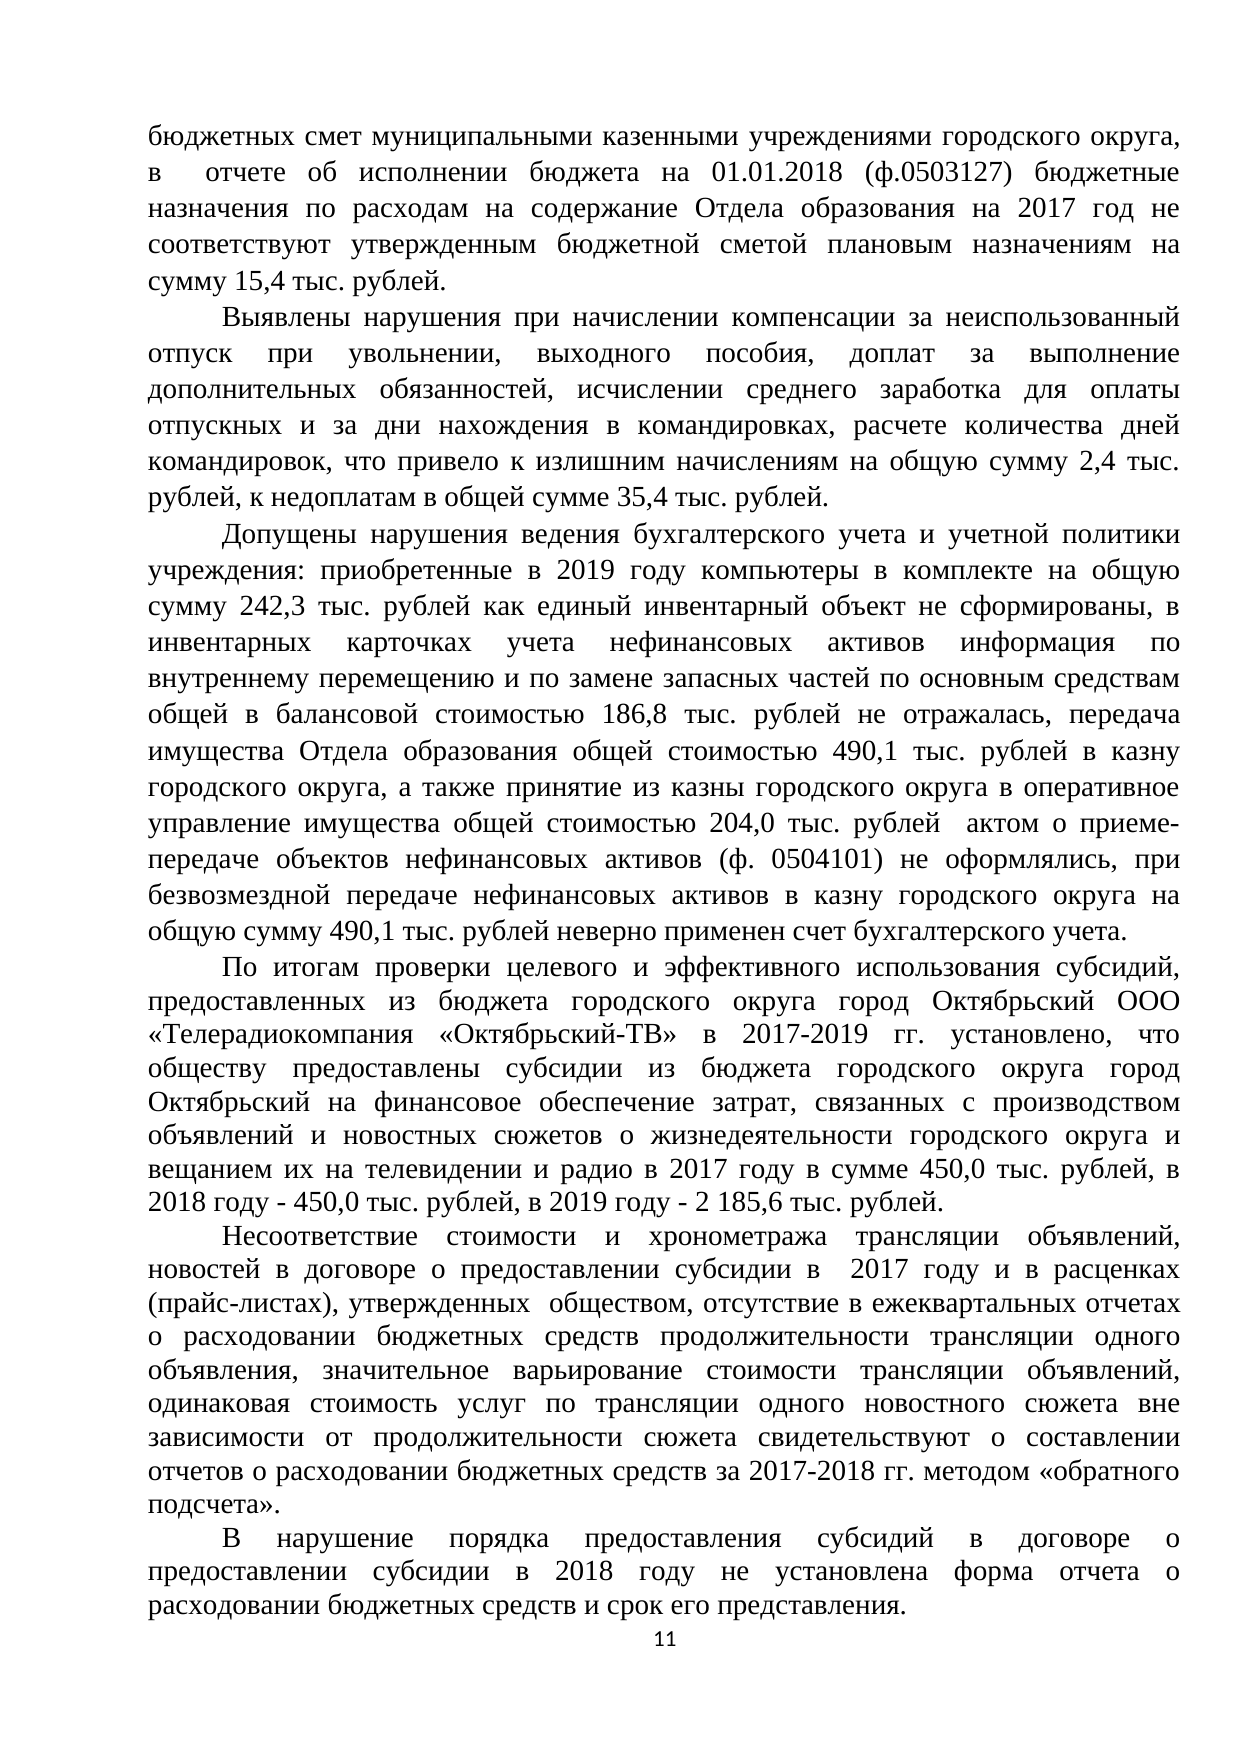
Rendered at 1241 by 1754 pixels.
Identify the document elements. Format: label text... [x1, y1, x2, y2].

text По итогам проверки целевого и эффективного использования субсидий, предоставленных из бюджета городского округа город Октябрьский ООО «Телерадиокомпания «Октябрьский-ТВ» в 2017-2019 гг. установлено, что обществу предоставлены субсидии из бюджета городского округа город Октябрьский на финансовое обеспечение затрат, связанных с производством объявлений и новостных сюжетов о жизнедеятельности городского округа и вещанием их на телевидении и радио в 2017 году в сумме 450,0 тыс. рублей, в 2018 году - 450,0 тыс. рублей, в 2019 году - 2 185,6 тыс. рублей. [148, 949, 1181, 1218]
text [148, 118, 1181, 296]
text Допущены нарушения ведения бухгалтерского учета и учетной политики учреждения: приобретенные в 2019 году компьютеры в комплекте на общую сумму 242,3 тыс. рублей как единый инвентарный объект не сформированы, в инвентарных карточках учета нефинансовых активов информация по внутреннему перемещению и по замене запасных частей по основным средствам общей в балансовой стоимостью 186,8 тыс. рублей не отражалась, передача имущества Отдела образования общей стоимостью 490,1 тыс. рублей в казну городского округа, а также принятие из казны городского округа в оперативное управление имущества общей стоимостью 204,0 тыс. рублей актом о приеме-передаче объектов нефинансовых активов (ф. 0504101) не оформлялись, при безвозмездной передаче нефинансовых активов в казну городского округа на общую сумму 490,1 тыс. рублей неверно применен счет бухгалтерского учета. [148, 516, 1181, 947]
text Выявлены нарушения при начислении компенсации за неиспользованный отпуск при увольнении, выходного пособия, доплат за выполнение дополнительных обязанностей, исчислении среднего заработка для оплаты отпускных и за дни нахождения в командировках, расчете количества дней командировок, что привело к излишним начислениям на общую сумму 2,4 тыс. рублей, к недоплатам в общей сумме 35,4 тыс. рублей. [148, 299, 1181, 513]
text Несоответствие стоимости и хронометража трансляции объявлений, новостей в договоре о предоставлении субсидии в 2017 году и в расценках (прайс-листах), утвержденных обществом, отсутствие в ежеквартальных отчетах о расходовании бюджетных средств продолжительности трансляции одного объявления, значительное варьирование стоимости трансляции объявлений, одинаковая стоимость услуг по трансляции одного новостного сюжета вне зависимости от продолжительности сюжета свидетельствуют о составлении отчетов о расходовании бюджетных средств за 2017-2018 гг. методом «обратного подсчета». [148, 1218, 1181, 1520]
text В нарушение порядка предоставления субсидий в договоре о предоставлении субсидии в 2018 году не установлена форма отчета о расходовании бюджетных средств и срок его представления. [148, 1520, 1181, 1620]
